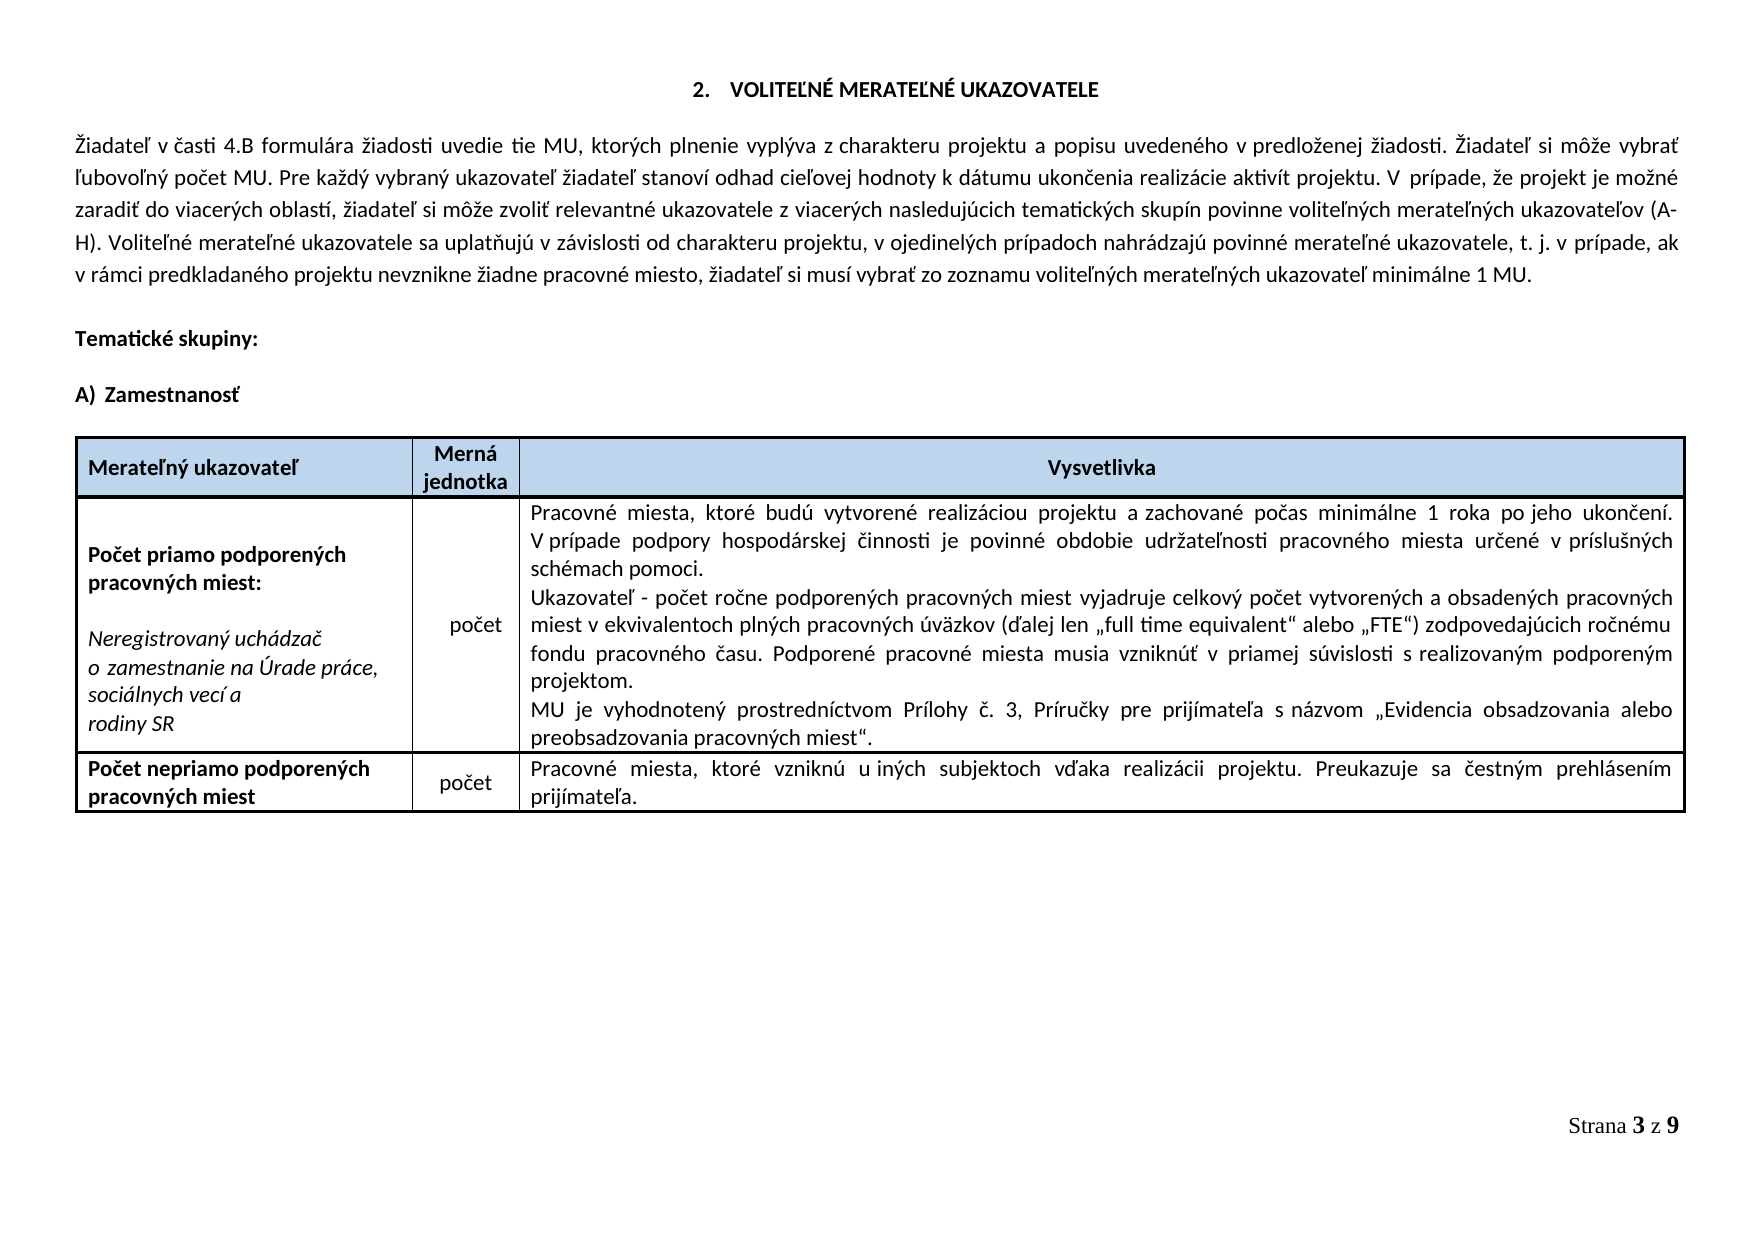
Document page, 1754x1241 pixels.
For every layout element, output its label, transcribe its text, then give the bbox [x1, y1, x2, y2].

list VOLITEĽNÉ MERATEĽNÉ UKAZOVATELE [112, 75, 1679, 103]
table_cell počet [413, 499, 519, 751]
table_cell Počet priamo podporených pracovných miest: Neregistrovaný uchádzač o zamestnanie na Úrade práce, sociálnych vecí a rodiny SR [78, 499, 412, 751]
table_cell Pracovné miesta, ktoré vzniknú u iných subjektoch vďaka realizácii projektu. Preukazuje sa čestným prehlásením prijímateľa. [520, 754, 1683, 810]
table_cell Počet nepriamo podporených pracovných miest [78, 754, 412, 810]
table_header Vysvetlivka [520, 439, 1683, 495]
table_cell počet [413, 754, 519, 810]
list Zamestnanosť [75, 380, 1679, 408]
table_header Merná jednotka [413, 439, 519, 495]
table_cell Pracovné miesta, ktoré budú vytvorené realizáciou projektu a zachované počas minimálne 1 roka po jeho ukončení. V prípade podpory hospodárskej činnosti je povinné obdobie udržateľnosti pracovného miesta určené v príslušných schémach pomoci. Ukazovateľ - počet ročne podporených pracovných miest vyjadruje celkový počet vytvorených a obsadených pracovných miest v ekvivalentoch plných pracovných úväzkov (ďalej len „full time equivalent“ alebo „FTE“) zodpovedajúcich ročnému fondu pracovného času. Podporené pracovné miesta musia vzniknúť v priamej súvislosti s realizovaným podporeným projektom. MU je vyhodnotený prostredníctvom Prílohy č. 3, Príručky pre prijímateľa s názvom „Evidencia obsadzovania alebo preobsadzovania pracovných miest“. [520, 499, 1683, 751]
table_header Merateľný ukazovateľ [78, 439, 412, 495]
text Tematické skupiny: [75, 324, 1679, 352]
text Žiadateľ v časti 4.B formulára žiadosti uvedie tie MU, ktorých plnenie vyplýva z charakteru projektu a popisu uvedeného v predloženej žiadosti. Žiadateľ si môže vybrať ľubovoľný počet MU. Pre každý vybraný ukazovateľ žiadateľ stanoví odhad cieľovej hodnoty k dátumu ukončenia realizácie aktivít projektu. V prípade, že projekt je možné zaradiť do viacerých oblastí, žiadateľ si môže zvoliť relevantné ukazovatele z viacerých nasledujúcich tematických skupín povinne voliteľných merateľných ukazovateľov (A-H). Voliteľné merateľné ukazovatele sa uplatňujú v závislosti od charakteru projektu, v ojedinelých prípadoch nahrádzajú povinné merateľné ukazovatele, t. j. v prípade, ak v rámci predkladaného projektu nevznikne žiadne pracovné miesto, žiadateľ si musí vybrať zo zoznamu voliteľných merateľných ukazovateľ minimálne 1 MU. [75, 131, 1679, 288]
